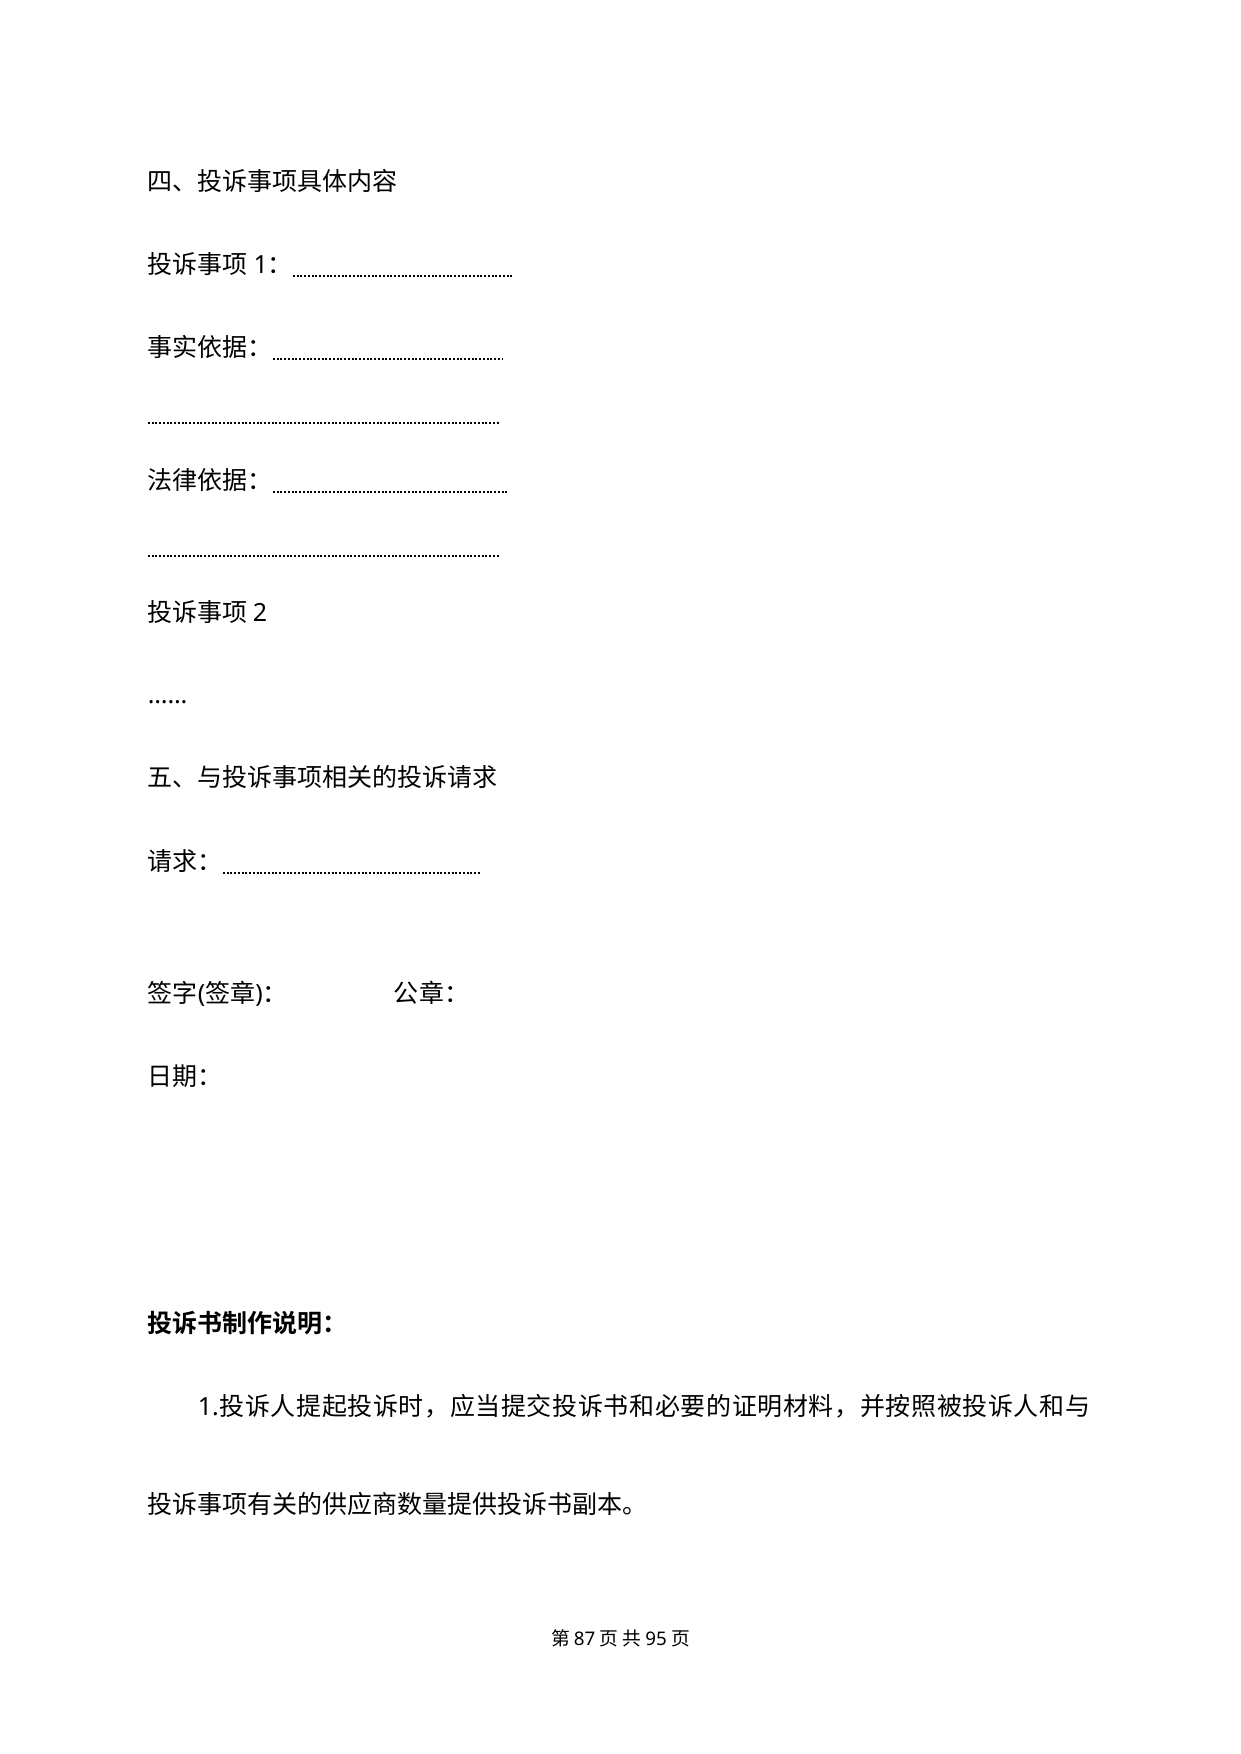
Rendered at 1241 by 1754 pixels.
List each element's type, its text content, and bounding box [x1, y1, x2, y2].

text 请求： [148, 827, 1092, 892]
text 1.投诉人提起投诉时，应当提交投诉书和必要的证明材料，并按照被投诉人和与投诉事项有关的供应商数量提供投诉书副本。 [148, 1372, 1092, 1535]
text 日期： [148, 1042, 1092, 1107]
text 投诉事项 1： [148, 230, 1092, 295]
text 五、与投诉事项相关的投诉请求 [148, 743, 1092, 808]
text 四、投诉事项具体内容 [148, 147, 1092, 212]
text 投诉书制作说明： [148, 1289, 1092, 1354]
text …… [148, 661, 1092, 726]
text 法律依据： [148, 446, 1092, 511]
text 签字(签章)： 公章： [148, 959, 1092, 1024]
text 事实依据： [148, 313, 1092, 378]
text 投诉事项2 [148, 578, 1092, 643]
